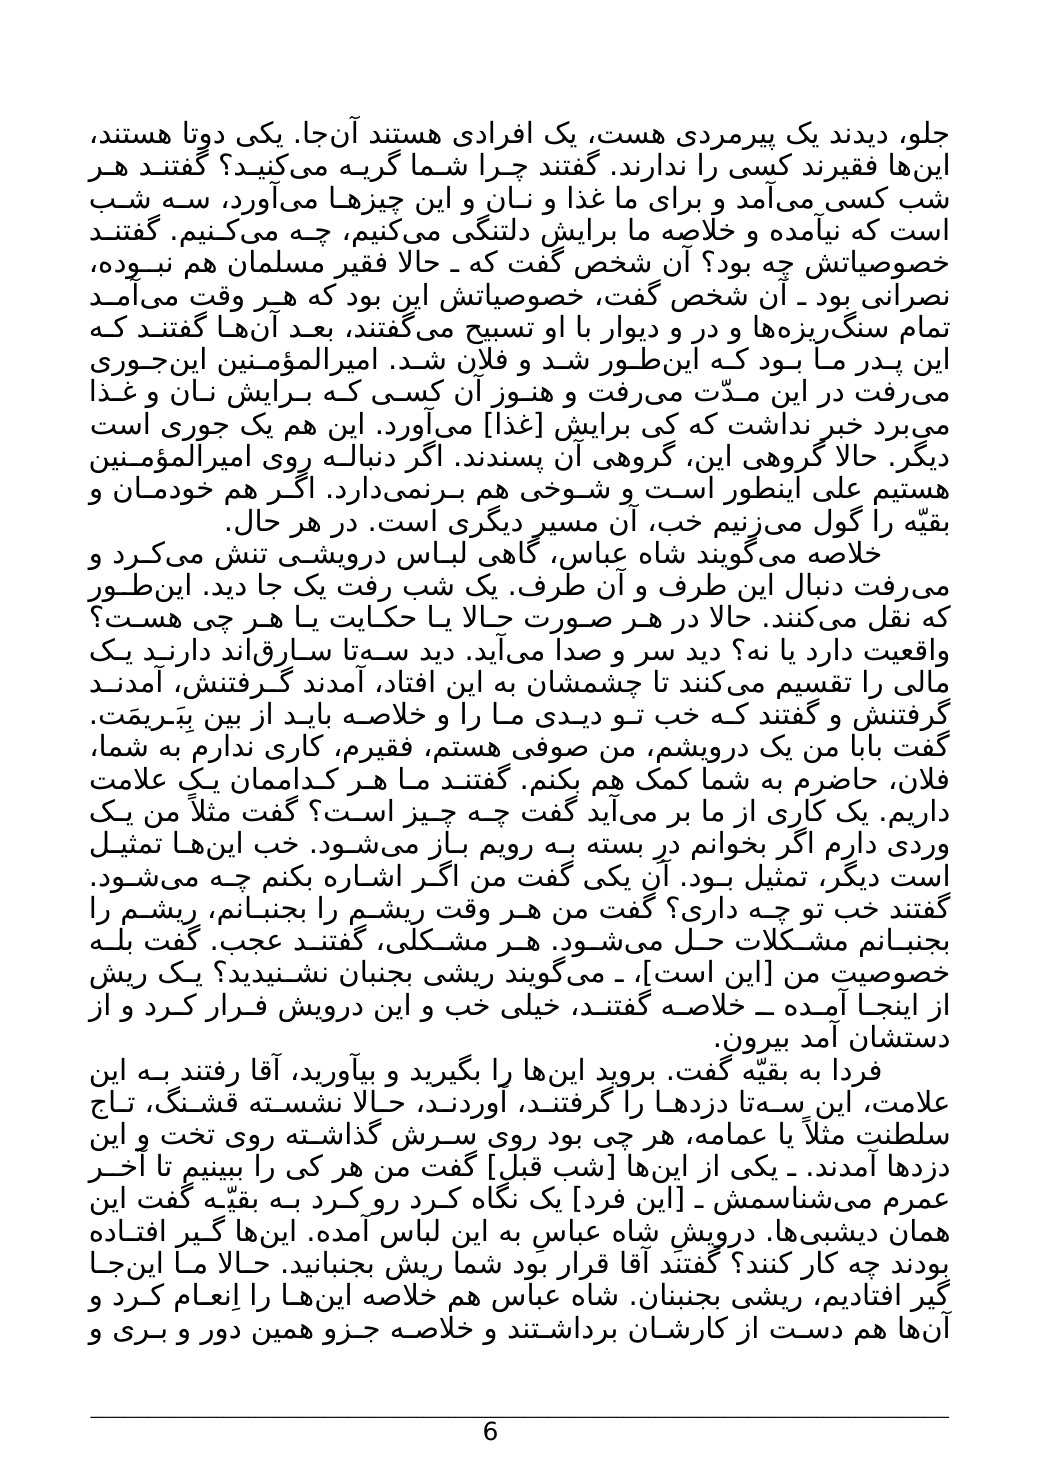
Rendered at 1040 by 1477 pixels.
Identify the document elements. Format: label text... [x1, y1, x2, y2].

text خلاصه می‌گویند شاه عباس، گاهی لباس درویشی تنش می‌کرد و می‌رفت دنبال این طرف و آن طرف. یک شب رفت یک جا دید. این‌طور که نقل می‌کنند. حالا در هر صورت حالا یا حکایت یا هر چی هست؟ واقعیت دارد یا نه؟ دید سر و صدا می‌آید. دید سه‌تا سارق‌اند دارند یک مالی را تقسیم می‌کنند تا چشمشان به این افتاد، آمدند گرفتنش، آمدند گرفتنش و گفتند که خب تو دیدی ما را و خلاصه باید از بین بِبَریمَت. گفت بابا من یک درویشم، من صوفی هستم، فقیرم، کاری ندارم به شما، فلان، حاضرم به شما کمک هم بکنم. گفتند ما هر کداممان یک علامت داریم. یک کاری از ما بر می‌آید گفت چه چیز است؟ گفت مثلاً من یک وردی دارم اگر بخوانم درِ بسته به رویم باز می‌شود. خب این‌ها تمثیل است دیگر، تمثیل بود. آن یکی گفت من اگر اشاره بکنم چه می‌شود. گفتند خب تو چه داری؟ گفت من هر وقت ریشم را بجنبانم، ریشم را بجنبانم مشکلات حل می‌شود. هر مشکلی، گفتند عجب. گفت بله خصوصیت من [این است]، ـ می‌گویند ریشی بجنبان نشنیدید؟ یک ریش از اینجا آمده ـ خلاصه گفتند، خیلی خب و این درویش فرار کرد و از دستشان آمد بیرون. [89, 538, 951, 1054]
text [89, 118, 951, 538]
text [89, 1054, 951, 1345]
